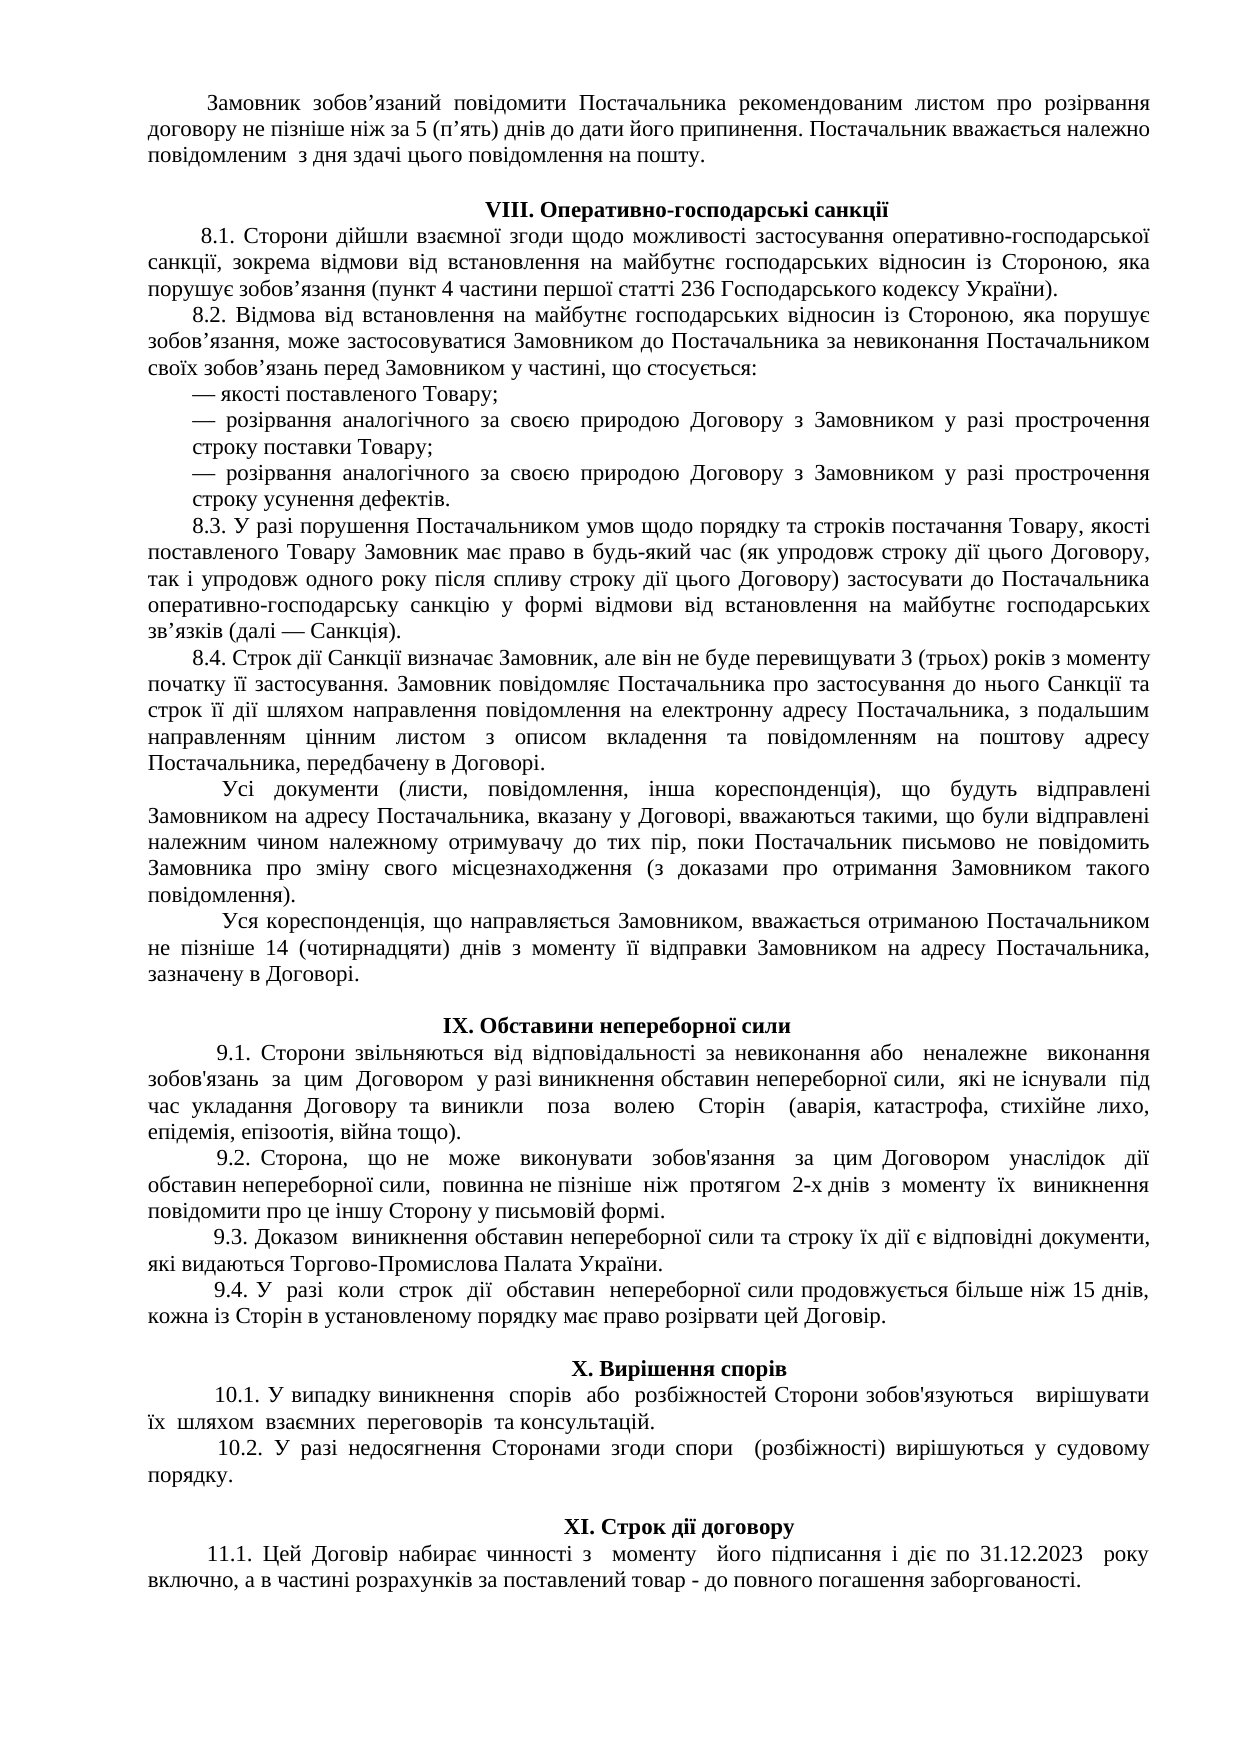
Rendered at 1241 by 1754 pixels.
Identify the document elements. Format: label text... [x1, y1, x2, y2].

text 11.1. Цей Договір набирає чинності з моменту його підписання і діє по 31.12.2023 року включно, а в частині розрахунків за поставлений товар - до повного погашення заборгованості. [148, 1540, 1152, 1592]
text 9.2. Сторона, що не може виконувати зобов'язання за цим Договором унаслідок дії обставин непереборної сили, повинна не пізніше ніж протягом 2-х днів з моменту їх виникнення повідомити про це іншу Сторону у письмовій формі. [148, 1144, 1152, 1223]
text — якості поставленого Товару; [192, 380, 1152, 406]
text — розірвання аналогічного за своєю природою Договору з Замовником у разі прострочення строку усунення дефектів. [192, 459, 1152, 512]
text 10.1. У випадку виникнення спорів або розбіжностей Сторони зобов'язуються вирішувати їх шляхом взаємних переговорів та консультацій. [148, 1382, 1152, 1434]
text XІ. Строк дії договору [148, 1513, 1152, 1540]
text 8.1. Сторони дійшли взаємної згоди щодо можливості застосування оперативно-господарської санкції, зокрема відмови від встановлення на майбутнє господарських відносин із Стороною, яка порушує зобов’язання (пункт 4 частини першої статті 236 Господарського кодексу України). [148, 222, 1152, 301]
text 8.3. У разі порушення Постачальником умов щодо порядку та строків постачання Товару, якості поставленого Товару Замовник має право в будь-який час (як упродовж строку дії цього Договору, так і упродовж одного року після спливу строку дії цього Договору) застосувати до Постачальника оперативно-господарську санкцію у формі відмови від встановлення на майбутнє господарських зв’язків (далі — Санкція). [148, 512, 1152, 644]
text IX. Обставини непереборної сили [443, 1013, 1152, 1039]
text 10.2. У разі недосягнення Сторонами згоди спори (розбіжності) вирішуються у судовому порядку. [148, 1434, 1152, 1487]
text — розірвання аналогічного за своєю природою Договору з Замовником у разі прострочення строку поставки Товару; [192, 406, 1152, 459]
text X. Вирішення спорів [148, 1355, 1152, 1382]
text Усі документи (листи, повідомлення, інша кореспонденція), що будуть відправлені Замовником на адресу Постачальника, вказану у Договорі, вважаються такими, що були відправлені належним чином належному отримувачу до тих пір, поки Постачальник письмово не повідомить Замовника про зміну свого місцезнаходження (з доказами про отримання Замовником такого повідомлення). [148, 775, 1152, 907]
text Замовник зобов’язаний повідомити Постачальника рекомендованим листом про розірвання договору не пізніше ніж за 5 (п’ять) днів до дати його припинення. Постачальник вважається належно повідомленим з дня здачі цього повідомлення на пошту. [148, 88, 1152, 168]
text 9.1. Сторони звільняються від відповідальності за невиконання або неналежне виконання зобов'язань за цим Договором у разі виникнення обставин непереборної сили, які не існували під час укладання Договору та виникли поза волею Сторін (аварія, катастрофа, стихійне лихо, епідемія, епізоотія, війна тощо). [148, 1039, 1152, 1144]
text 9.3. Доказом виникнення обставин непереборної сили та строку їх дії є відповідні документи, які видаються Торгово-Промислова Палата України. [148, 1223, 1152, 1276]
text 8.2. Відмова від встановлення на майбутнє господарських відносин із Стороною, яка порушує зобов’язання, може застосовуватися Замовником до Постачальника за невиконання Постачальником своїх зобов’язань перед Замовником у частині, що стосується: [148, 301, 1152, 380]
text 8.4. Строк дії Санкції визначає Замовник, але він не буде перевищувати 3 (трьох) років з моменту початку її застосування. Замовник повідомляє Постачальника про застосування до нього Санкції та строк її дії шляхом направлення повідомлення на електронну адресу Постачальника, з подальшим направленням цінним листом з описом вкладення та повідомленням на поштову адресу Постачальника, передбачену в Договорі. [148, 644, 1152, 775]
text VIII. Оперативно-господарські санкції [148, 196, 1152, 222]
text 9.4. У разі коли строк дії обставин непереборної сили продовжується більше ніж 15 днів, кожна із Сторін в установленому порядку має право розірвати цей Договір. [148, 1276, 1152, 1329]
text Уся кореспонденція, що направляється Замовником, вважається отриманою Постачальником не пізніше 14 (чотирнадцяти) днів з моменту її відправки Замовником на адресу Постачальника, зазначену в Договорі. [148, 907, 1152, 986]
